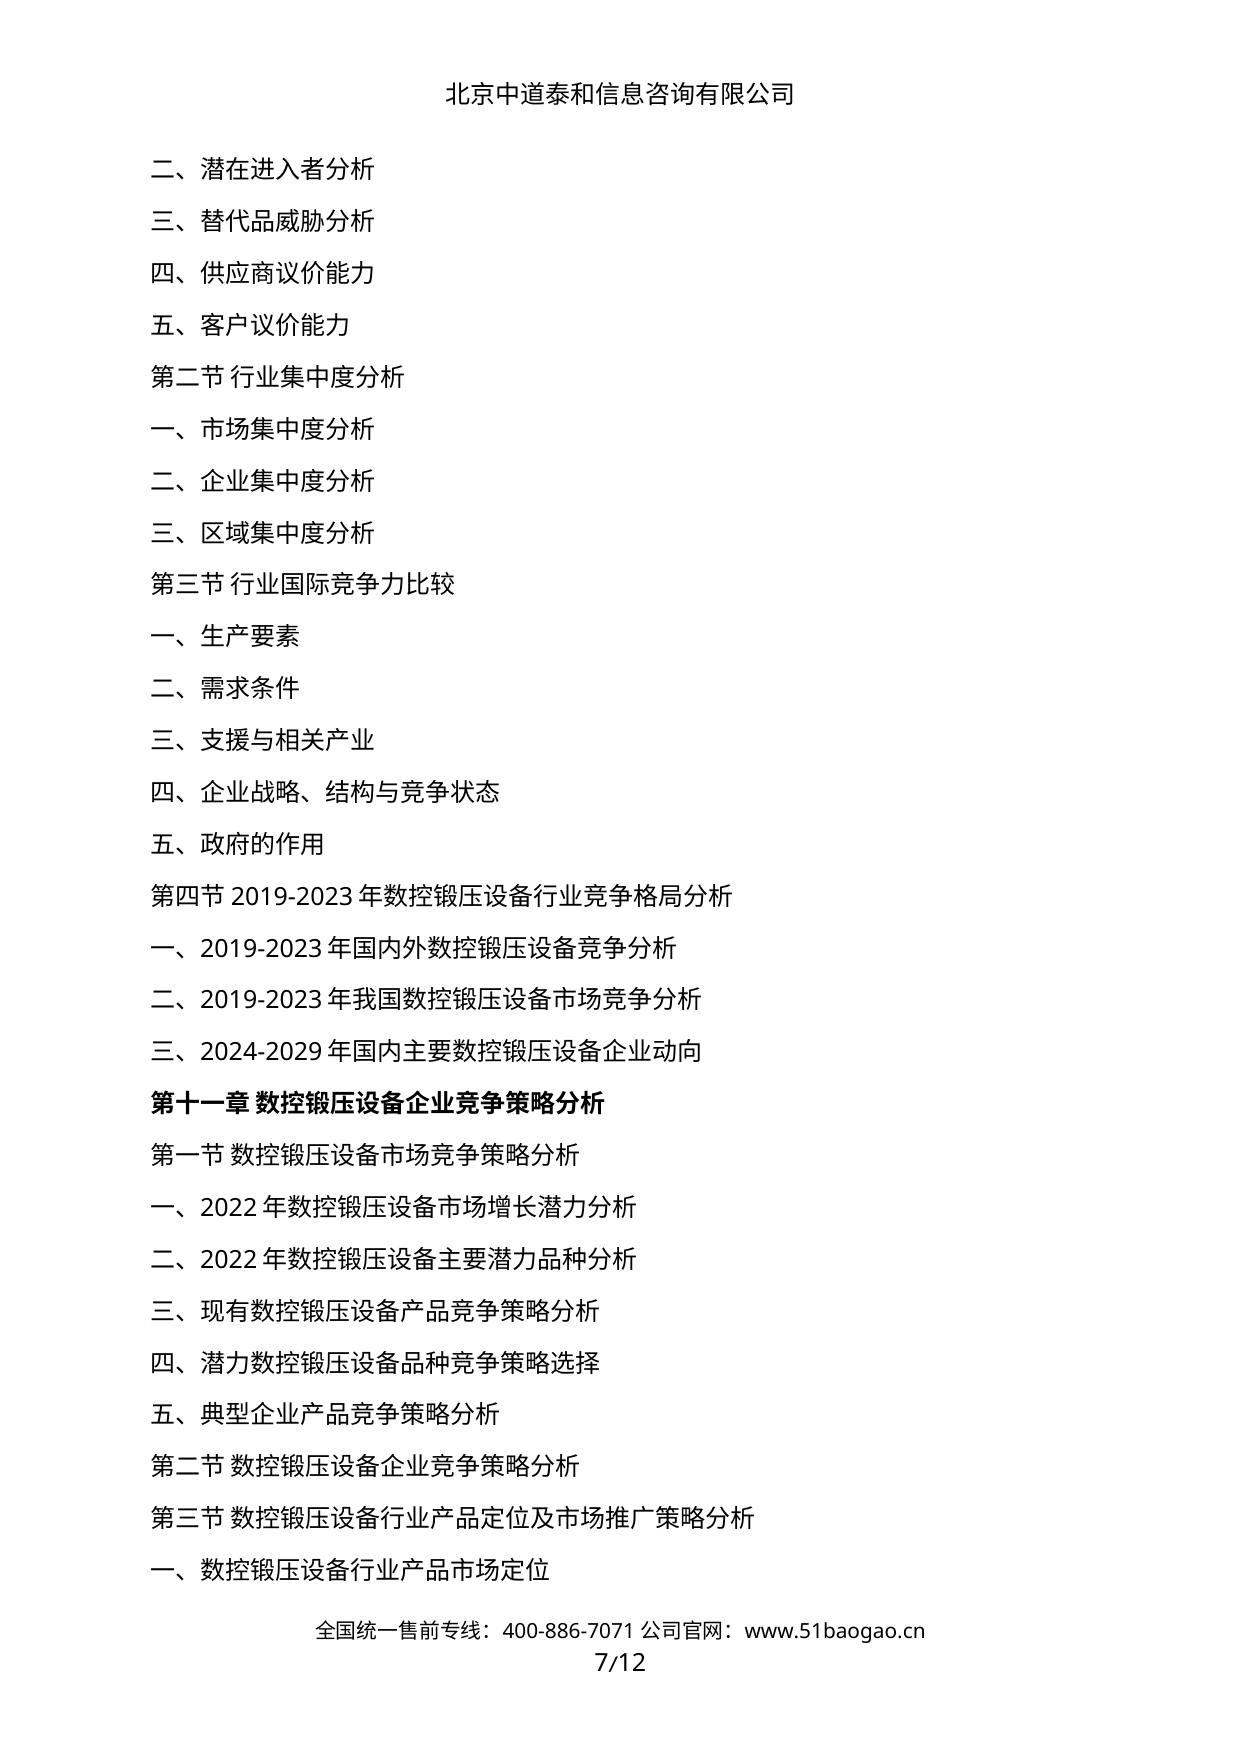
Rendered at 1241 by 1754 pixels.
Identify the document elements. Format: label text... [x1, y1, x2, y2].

text 四、潜力数控锻压设备品种竞争策略选择 [150, 1343, 1090, 1379]
text 第二节 数控锻压设备企业竞争策略分析 [150, 1447, 1090, 1483]
text 三、替代品威胁分析 [150, 202, 1090, 238]
text 第四节 2019-2023年数控锻压设备行业竞争格局分析 [150, 876, 1090, 912]
text 第三节 行业国际竞争力比较 [150, 565, 1090, 601]
text 二、企业集中度分析 [150, 461, 1090, 497]
text 一、生产要素 [150, 617, 1090, 653]
text 三、区域集中度分析 [150, 513, 1090, 549]
text 第十一章 数控锻压设备企业竞争策略分析 [150, 1084, 1090, 1120]
text 一、2019-2023年国内外数控锻压设备竞争分析 [150, 928, 1090, 964]
text 四、供应商议价能力 [150, 254, 1090, 290]
text 第一节 数控锻压设备市场竞争策略分析 [150, 1136, 1090, 1172]
text 五、典型企业产品竞争策略分析 [150, 1395, 1090, 1431]
text 二、2022年数控锻压设备主要潜力品种分析 [150, 1239, 1090, 1276]
text 二、2019-2023年我国数控锻压设备市场竞争分析 [150, 980, 1090, 1016]
text 第三节 数控锻压设备行业产品定位及市场推广策略分析 [150, 1499, 1090, 1535]
text 二、需求条件 [150, 669, 1090, 705]
text 一、数控锻压设备行业产品市场定位 [150, 1551, 1090, 1587]
text 五、客户议价能力 [150, 306, 1090, 342]
text 一、市场集中度分析 [150, 409, 1090, 446]
text 三、支援与相关产业 [150, 721, 1090, 757]
text 一、2022年数控锻压设备市场增长潜力分析 [150, 1187, 1090, 1224]
text 第二节 行业集中度分析 [150, 357, 1090, 394]
text 二、潜在进入者分析 [150, 150, 1090, 186]
text 四、企业战略、结构与竞争状态 [150, 772, 1090, 809]
text 三、2024-2029年国内主要数控锻压设备企业动向 [150, 1032, 1090, 1068]
text 三、现有数控锻压设备产品竞争策略分析 [150, 1291, 1090, 1327]
text 五、政府的作用 [150, 824, 1090, 861]
